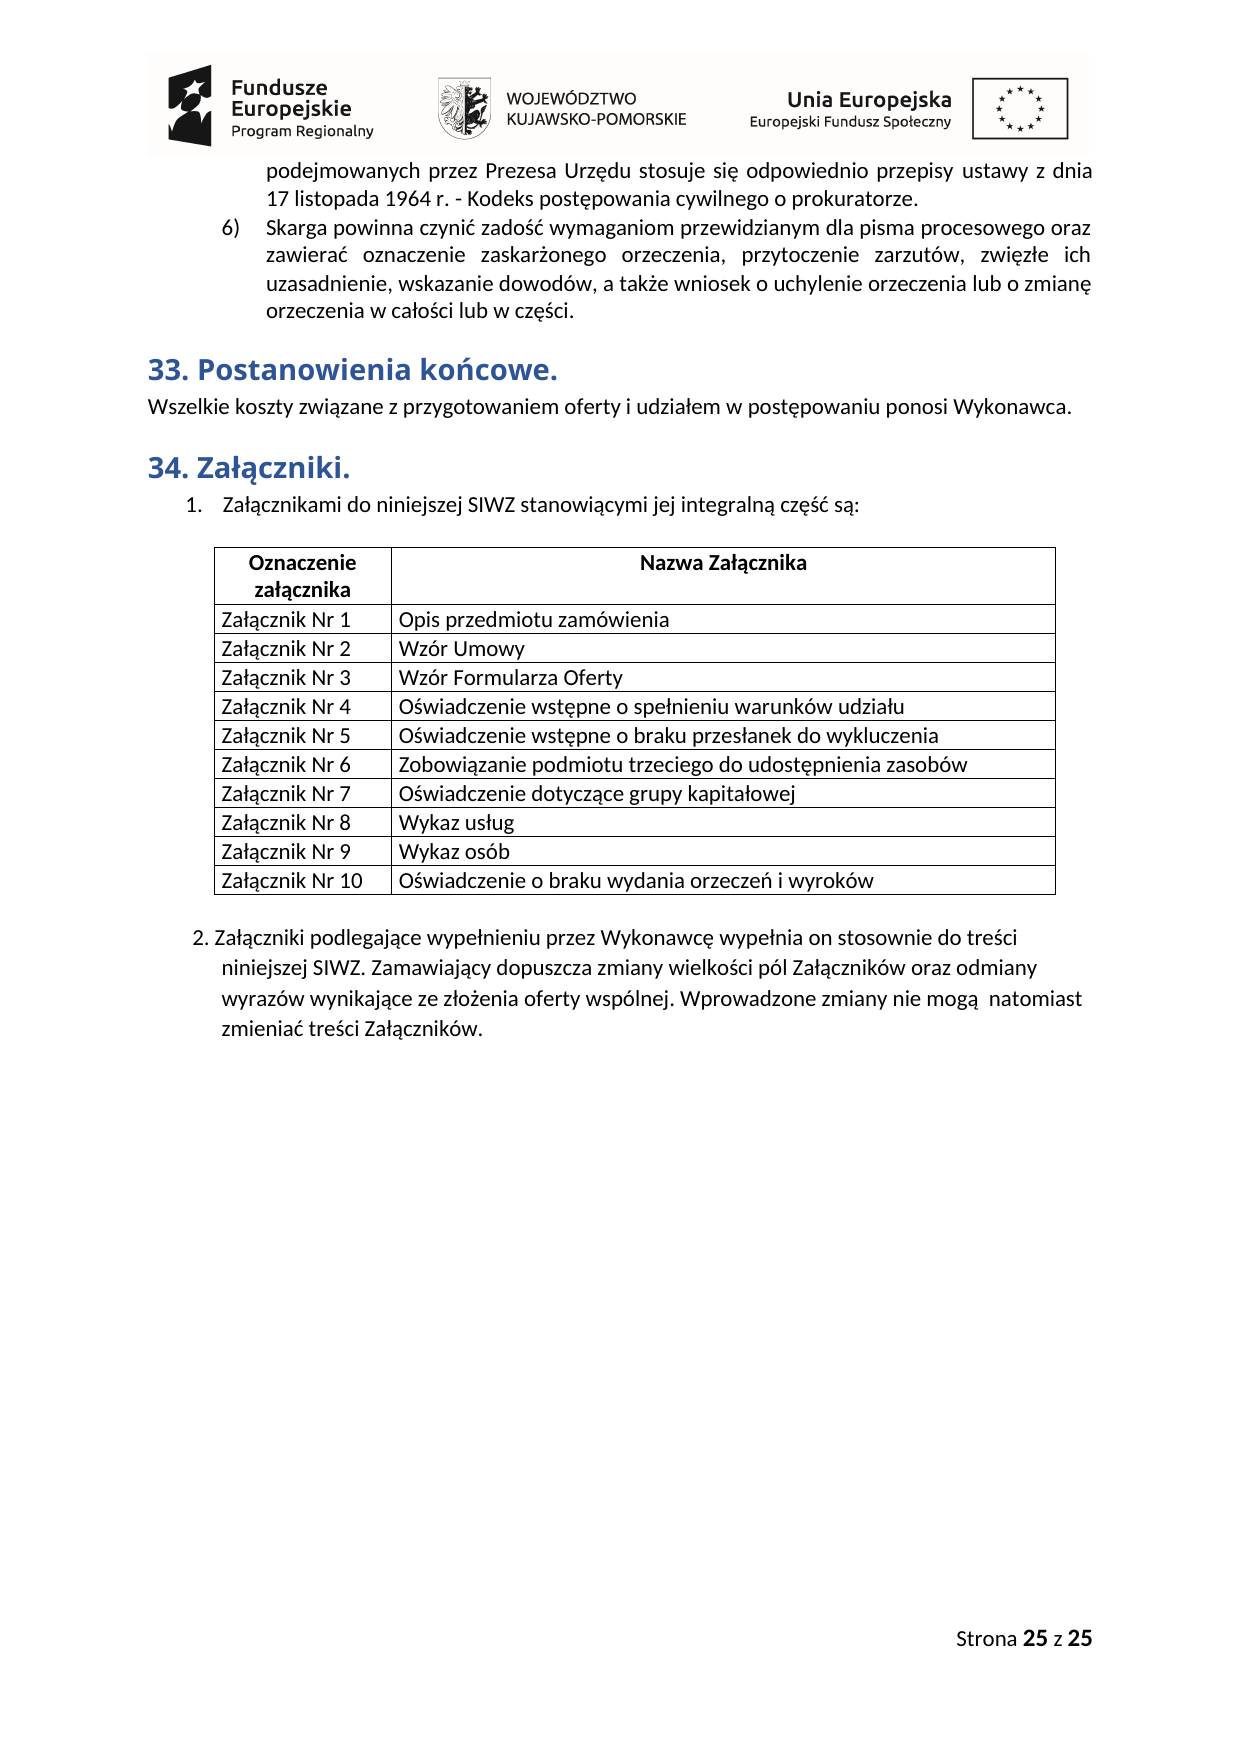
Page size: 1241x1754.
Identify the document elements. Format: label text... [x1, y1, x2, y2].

table_cell Załącznik Nr 5 [215, 721, 391, 749]
table_cell Oświadczenie o braku wydania orzeczeń i wyroków [392, 866, 1055, 894]
table_cell Załącznik Nr 1 [215, 605, 391, 633]
table_cell Załącznik Nr 3 [215, 663, 391, 691]
table_cell Wzór Formularza Oferty [392, 663, 1055, 691]
list Skarga powinna czynić zadość wymaganiom przewidzianym dla pisma procesowego oraz zawierać oznaczenie zaskarżonego orzeczenia, przytoczenie zarzutów, zwięzłe ich uzasadnienie, wskazanie dowodów, a także wniosek o uchylenie orzeczenia lub o zmianę orzeczenia w całości lub w części. [221, 213, 1093, 325]
table_cell Załącznik Nr 7 [215, 779, 391, 807]
table_cell Załącznik Nr 2 [215, 634, 391, 662]
table_cell Załącznik Nr 4 [215, 692, 391, 720]
table_header Oznaczenie załącznika [215, 548, 391, 604]
table_cell Oświadczenie dotyczące grupy kapitałowej [392, 779, 1055, 807]
table_cell Zobowiązanie podmiotu trzeciego do udostępnienia zasobów [392, 750, 1055, 778]
picture [147, 53, 1090, 157]
table_cell Załącznik Nr 8 [215, 808, 391, 836]
table_cell Wzór Umowy [392, 634, 1055, 662]
list 2. Załączniki podlegające wypełnieniu przez Wykonawcę wypełnia on stosownie do treści niniejszej SIWZ. Zamawiający dopuszcza zmiany wielkości pól Załączników oraz odmiany wyrazów wynikające ze złożenia oferty wspólnej. Wprowadzone zmiany nie mogą natomiast zmieniać treści Załączników. [192, 923, 1093, 1042]
table_cell Załącznik Nr 9 [215, 837, 391, 865]
table_cell Wykaz usług [392, 808, 1055, 836]
table_cell Załącznik Nr 10 [215, 866, 391, 894]
table_cell Oświadczenie wstępne o spełnieniu warunków udziału [392, 692, 1055, 720]
subtitle 33. Postanowienia końcowe. [148, 350, 1093, 389]
table_cell Wykaz osób [392, 837, 1055, 865]
table_cell Oświadczenie wstępne o braku przesłanek do wykluczenia [392, 721, 1055, 749]
subtitle 34. Załączniki. [148, 448, 1093, 487]
table_header Nazwa Załącznika [392, 548, 1055, 604]
table_cell Załącznik Nr 6 [215, 750, 391, 778]
table_cell Opis przedmiotu zamówienia [392, 605, 1055, 633]
list Załącznikami do niniejszej SIWZ stanowiącymi jej integralną część są: [185, 491, 1093, 518]
text Wszelkie koszty związane z przygotowaniem oferty i udziałem w postępowaniu ponosi Wykonawca. [148, 392, 1093, 421]
